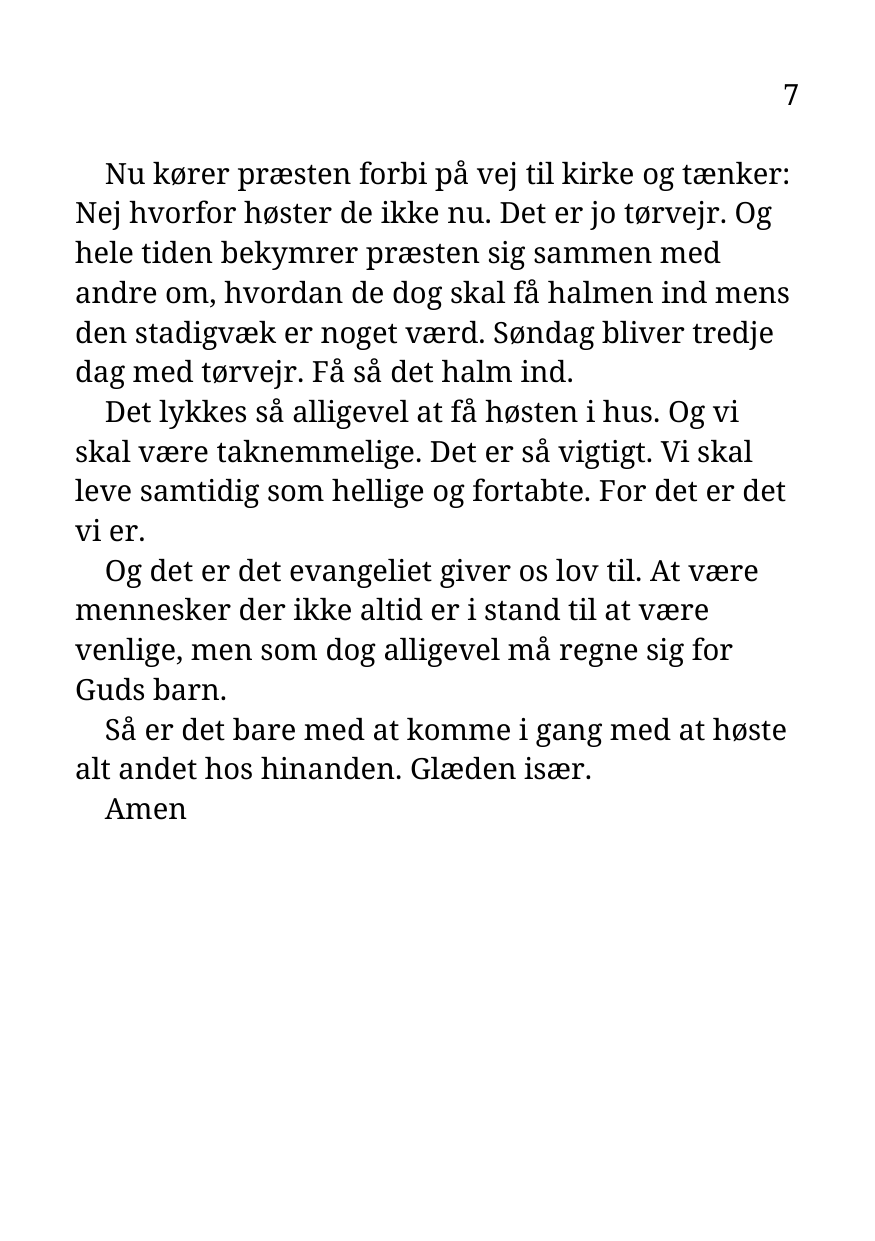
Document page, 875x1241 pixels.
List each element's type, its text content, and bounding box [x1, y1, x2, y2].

text Nu kører præsten forbi på vej til kirke og tænker: Nej hvorfor høster de ikke nu. Det er jo tørvejr. Og hele tiden bekymrer præsten sig sammen med andre om, hvordan de dog skal få halmen ind mens den stadigvæk er noget værd. Søndag bliver tredje dag med tørvejr. Få så det halm ind. [75, 153, 799, 391]
text Og det er det evangeliet giver os lov til. At være mennesker der ikke altid er i stand til at være venlige, men som dog alligevel må regne sig for Guds barn. [75, 550, 799, 709]
text Så er det bare med at komme i gang med at høste alt andet hos hinanden. Glæden især. [75, 709, 799, 788]
text Amen [75, 788, 799, 828]
text Det lykkes så alligevel at få høsten i hus. Og vi skal være taknemmelige. Det er så vigtigt. Vi skal leve samtidig som hellige og fortabte. For det er det vi er. [75, 391, 799, 550]
